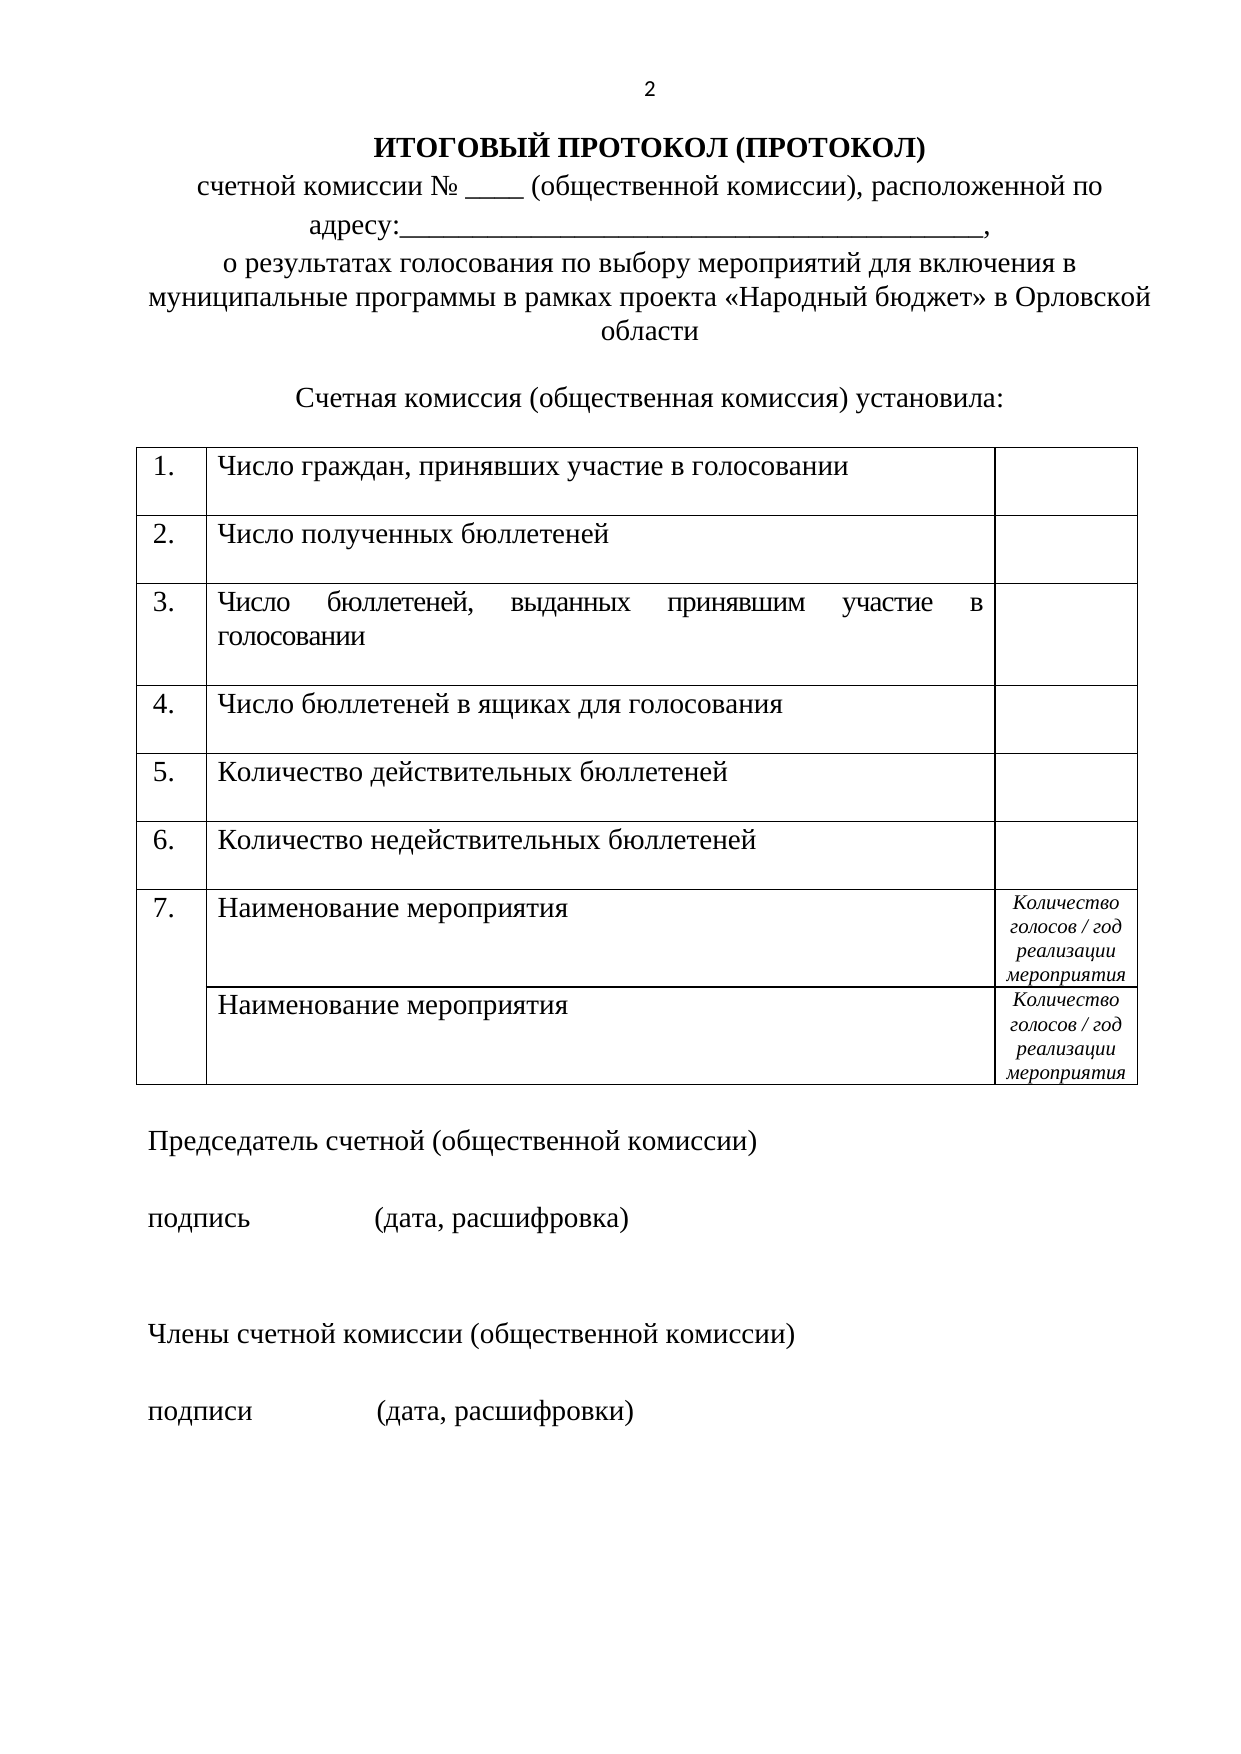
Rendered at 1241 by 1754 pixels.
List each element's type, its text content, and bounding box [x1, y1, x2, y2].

table_cell Наименование мероприятия [207, 890, 994, 986]
text о результатах голосования по выбору мероприятий для включения в муниципальные программы в рамках проекта «Народный бюджет» в Орловской области [148, 246, 1152, 346]
table_cell [996, 516, 1137, 583]
table_cell Число бюллетеней в ящиках для голосования [207, 686, 994, 753]
table_cell Число полученных бюллетеней [207, 516, 994, 583]
table_cell Наименование мероприятия [207, 988, 994, 1084]
table_cell [137, 584, 206, 685]
text подпись (дата, расшифровка) [148, 1200, 1152, 1234]
table_cell [137, 754, 206, 821]
table_cell [137, 890, 206, 1084]
table_header [996, 448, 1137, 515]
text Счетная комиссия (общественная комиссия) установила: [148, 380, 1152, 413]
text Председатель счетной (общественной комиссии) [148, 1123, 1152, 1157]
text подписи (дата, расшифровки) [148, 1393, 1152, 1427]
table_cell [137, 516, 206, 583]
table_cell [996, 686, 1137, 753]
table_cell Количество действительных бюллетеней [207, 754, 994, 821]
table_cell Число бюллетеней, выданных принявшим участие в голосовании [207, 584, 994, 685]
table_cell Количество голосов / год реализации мероприятия [996, 988, 1137, 1084]
table_cell Количество недействительных бюллетеней [207, 822, 994, 889]
text Члены счетной комиссии (общественной комиссии) [148, 1316, 1152, 1349]
table_header [137, 448, 206, 515]
table_cell [137, 822, 206, 889]
table_cell [996, 584, 1137, 685]
table_cell Количество голосов / год реализации мероприятия [996, 890, 1137, 986]
text ИТОГОВЫЙ ПРОТОКОЛ (ПРОТОКОЛ) счетной комиссии № ____ (общественной комиссии), расположенной по адресу:________________________________________, [148, 130, 1152, 241]
table_cell [996, 754, 1137, 821]
table_header Число граждан, принявших участие в голосовании [207, 448, 994, 515]
table_cell [137, 686, 206, 753]
table_cell [996, 822, 1137, 889]
